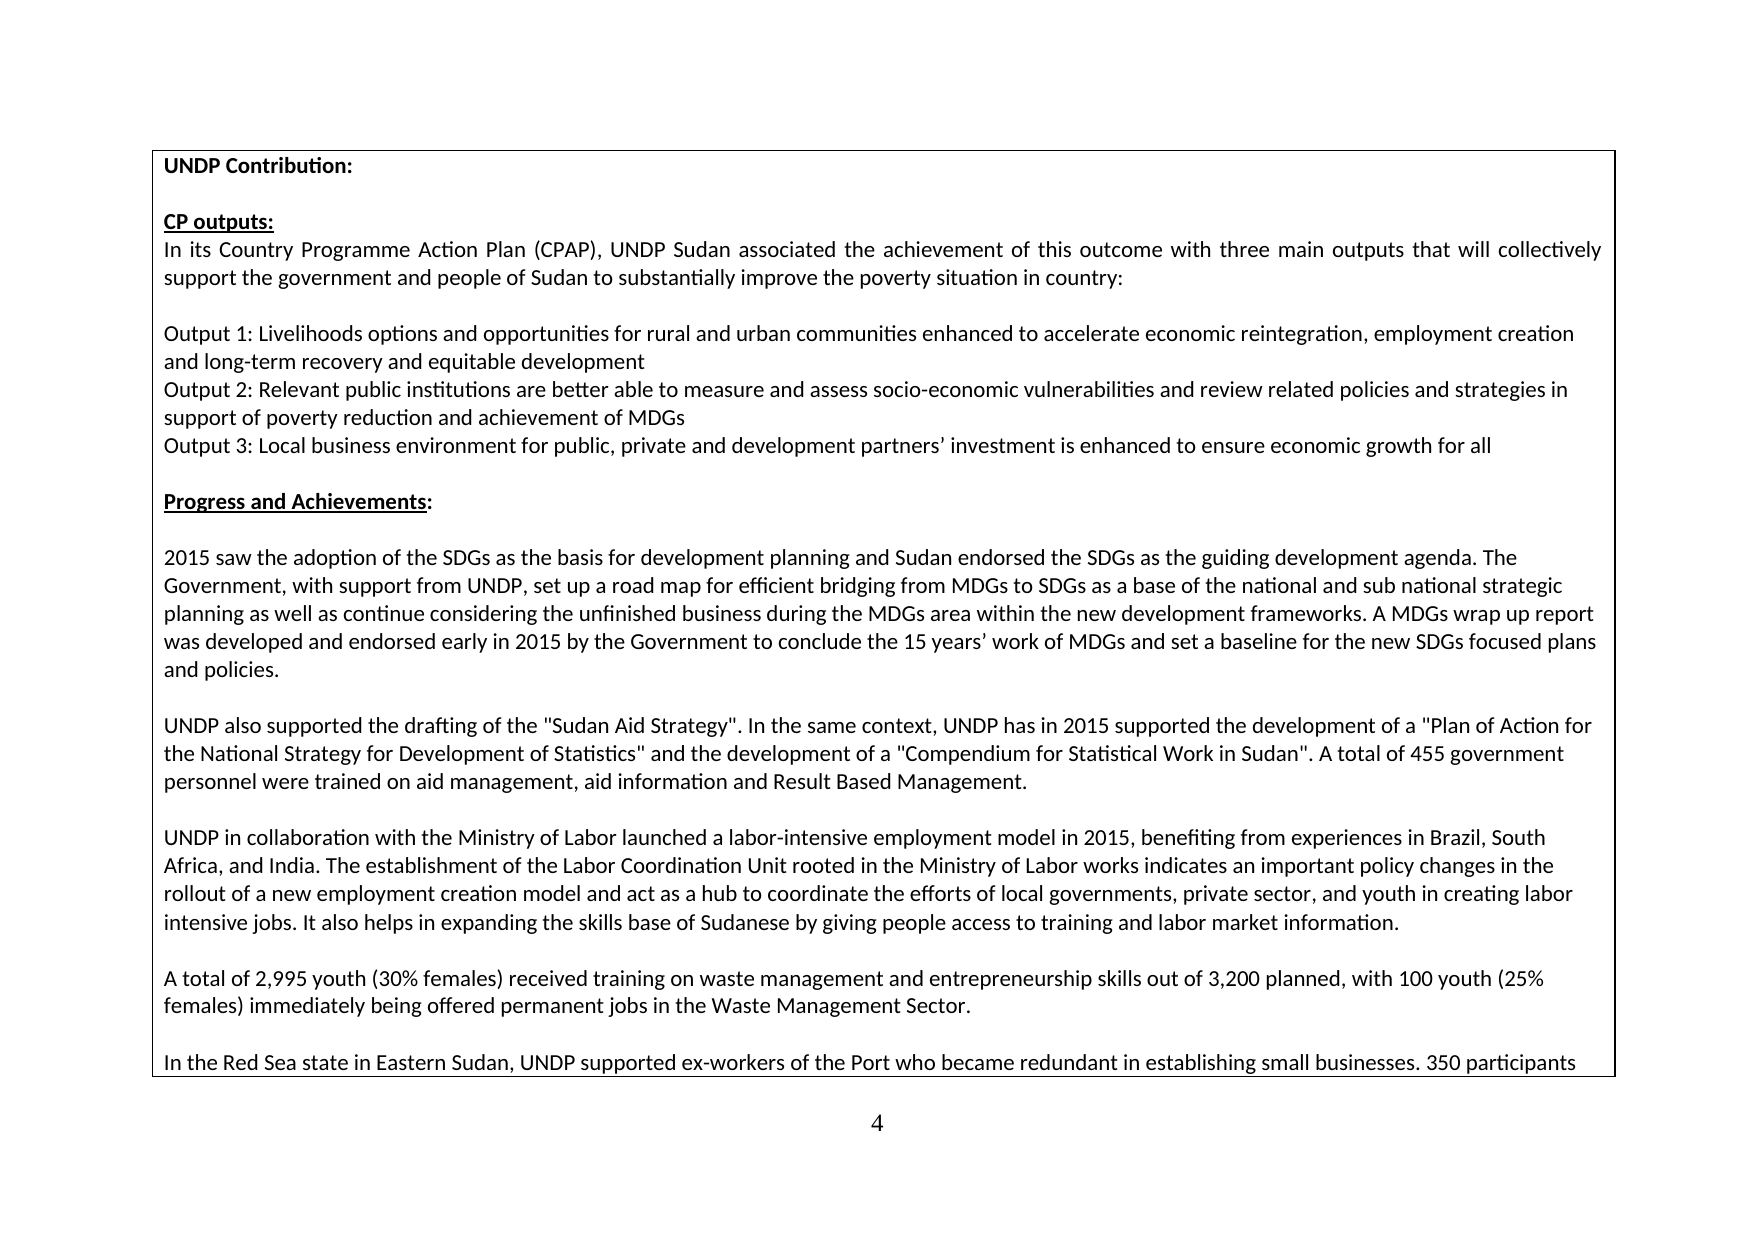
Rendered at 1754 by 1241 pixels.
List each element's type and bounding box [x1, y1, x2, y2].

table_cell [153, 151, 1614, 1076]
